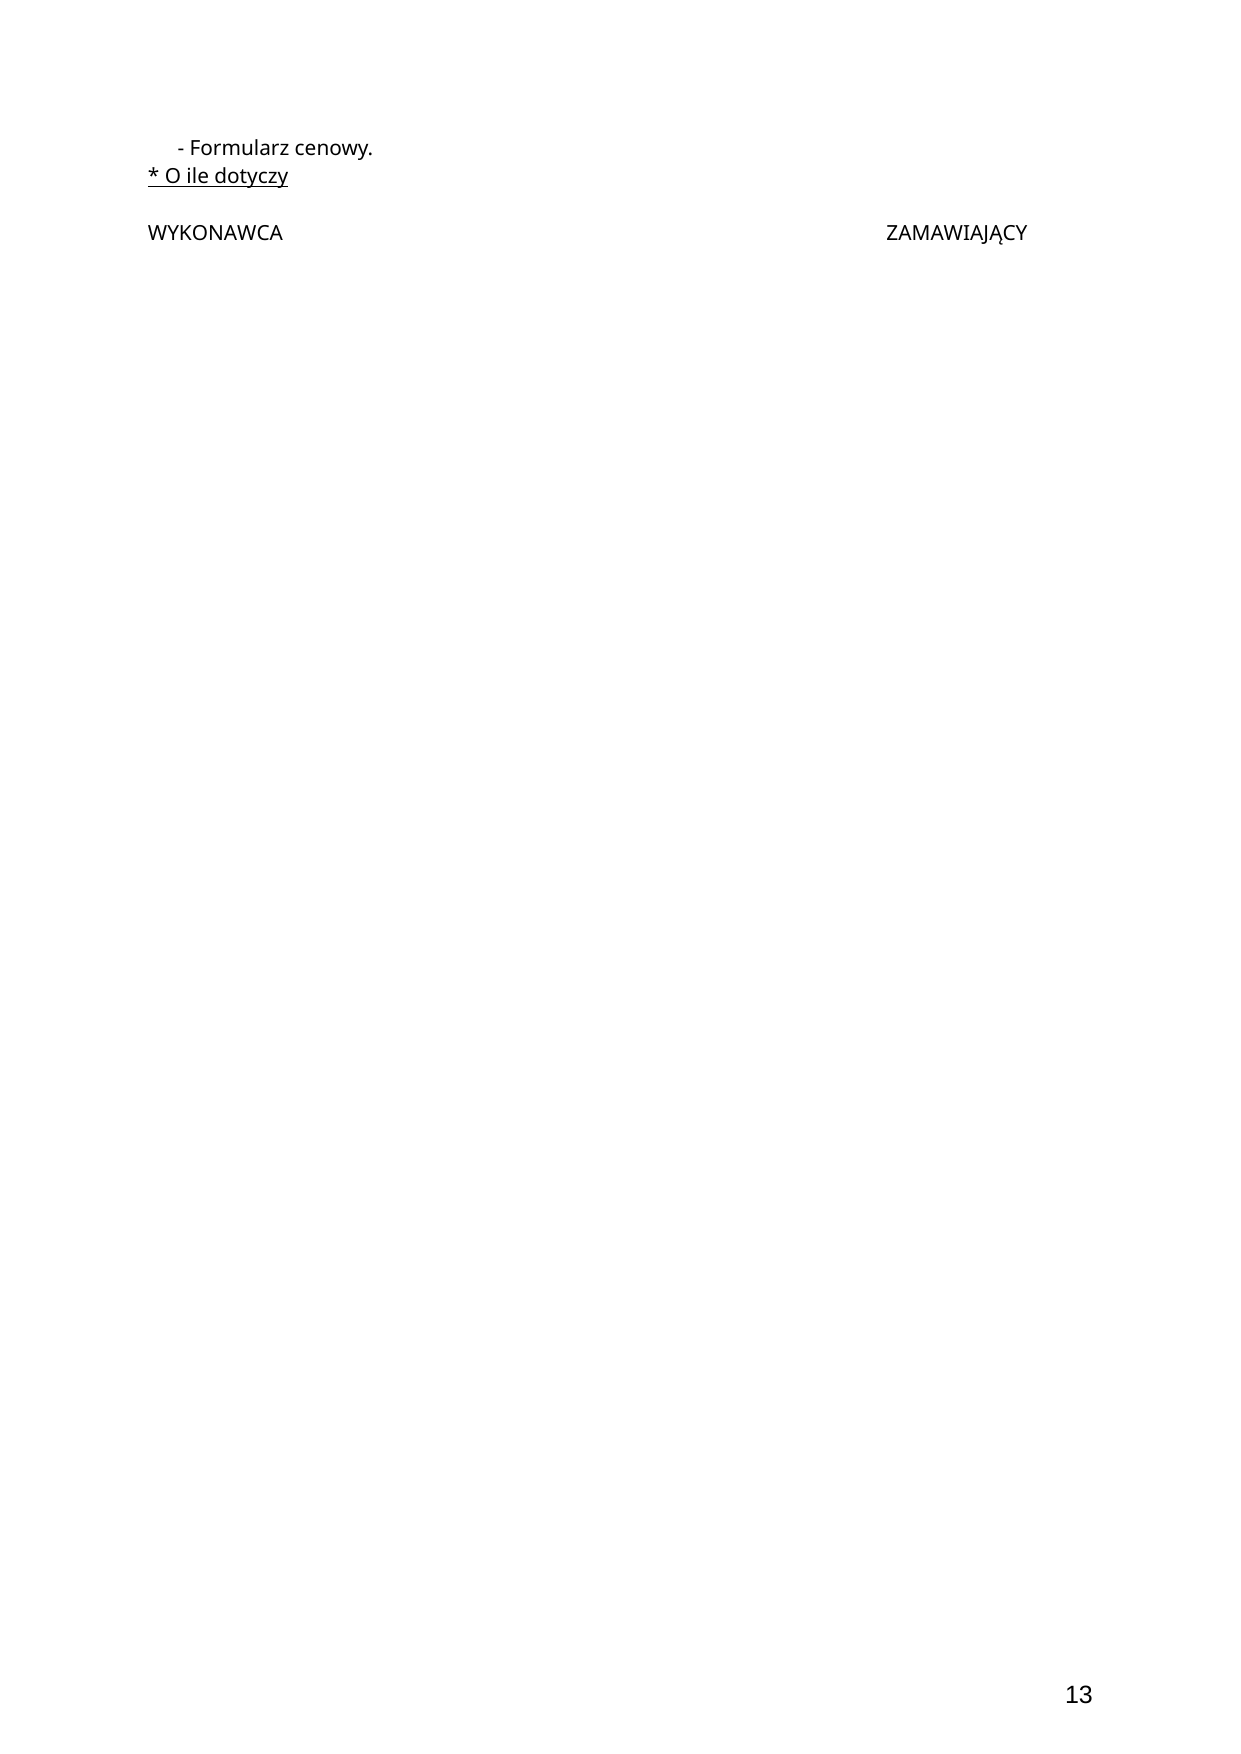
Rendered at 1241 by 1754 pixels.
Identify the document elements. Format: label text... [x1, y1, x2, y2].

text * O ile dotyczy [148, 161, 1093, 190]
text - Formularz cenowy. [177, 133, 1093, 161]
subtitle WYKONAWCA ZAMAWIAJĄCY [148, 218, 1093, 247]
